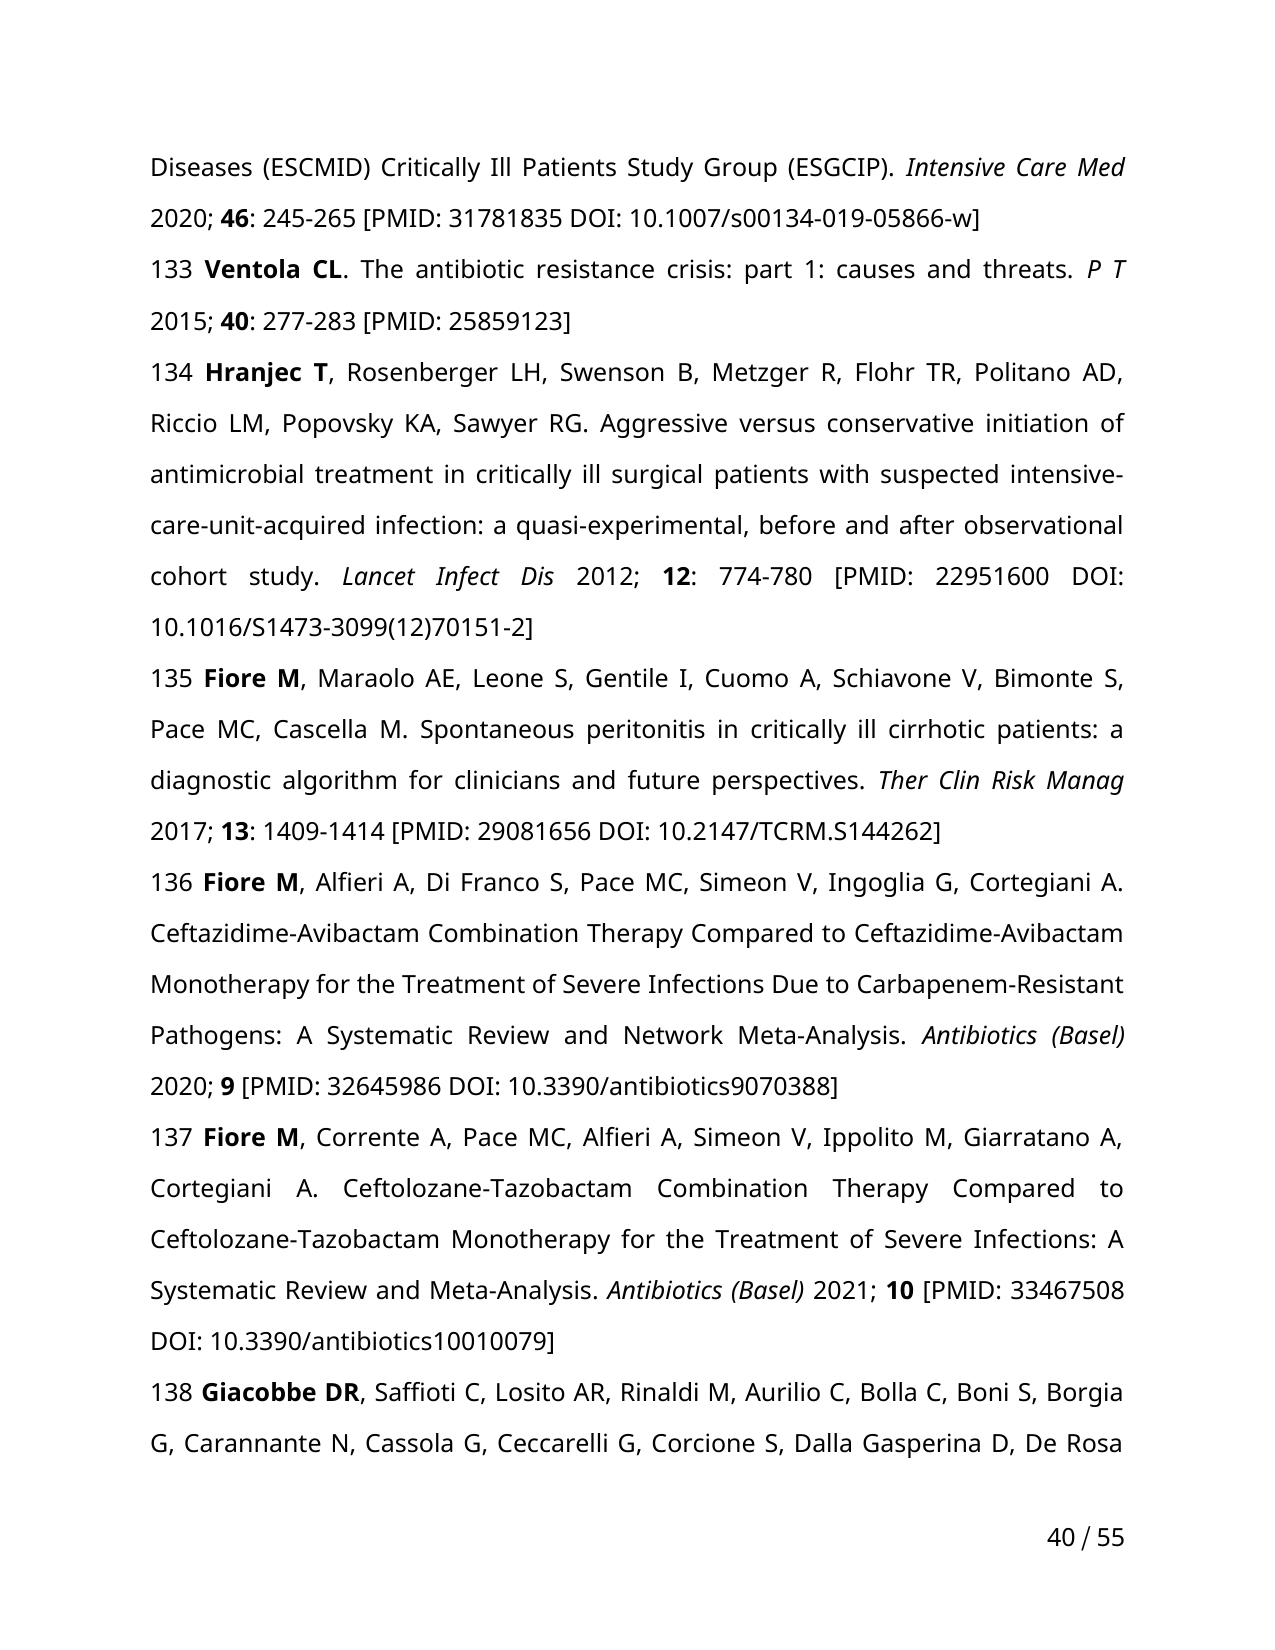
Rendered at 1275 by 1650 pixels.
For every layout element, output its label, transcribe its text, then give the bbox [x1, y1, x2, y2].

text 133 Ventola CL. The antibiotic resistance crisis: part 1: causes and threats. P T 2015; 40: 277-283 [PMID: 25859123] [150, 252, 1125, 337]
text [150, 150, 1125, 235]
text 136 Fiore M, Alfieri A, Di Franco S, Pace MC, Simeon V, Ingoglia G, Cortegiani A. Ceftazidime-Avibactam Combination Therapy Compared to Ceftazidime-Avibactam Monotherapy for the Treatment of Severe Infections Due to Carbapenem-Resistant Pathogens: A Systematic Review and Network Meta-Analysis. Antibiotics (Basel) 2020; 9 [PMID: 32645986 DOI: 10.3390/antibiotics9070388] [150, 864, 1125, 1103]
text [150, 1375, 1125, 1460]
text 135 Fiore M, Maraolo AE, Leone S, Gentile I, Cuomo A, Schiavone V, Bimonte S, Pace MC, Cascella M. Spontaneous peritonitis in critically ill cirrhotic patients: a diagnostic algorithm for clinicians and future perspectives. Ther Clin Risk Manag 2017; 13: 1409-1414 [PMID: 29081656 DOI: 10.2147/TCRM.S144262] [150, 660, 1125, 848]
text 134 Hranjec T, Rosenberger LH, Swenson B, Metzger R, Flohr TR, Politano AD, Riccio LM, Popovsky KA, Sawyer RG. Aggressive versus conservative initiation of antimicrobial treatment in critically ill surgical patients with suspected intensive-care-unit-acquired infection: a quasi-experimental, before and after observational cohort study. Lancet Infect Dis 2012; 12: 774-780 [PMID: 22951600 DOI: 10.1016/S1473-3099(12)70151-2] [150, 354, 1125, 643]
text 137 Fiore M, Corrente A, Pace MC, Alfieri A, Simeon V, Ippolito M, Giarratano A, Cortegiani A. Ceftolozane-Tazobactam Combination Therapy Compared to Ceftolozane-Tazobactam Monotherapy for the Treatment of Severe Infections: A Systematic Review and Meta-Analysis. Antibiotics (Basel) 2021; 10 [PMID: 33467508 DOI: 10.3390/antibiotics10010079] [150, 1120, 1125, 1358]
